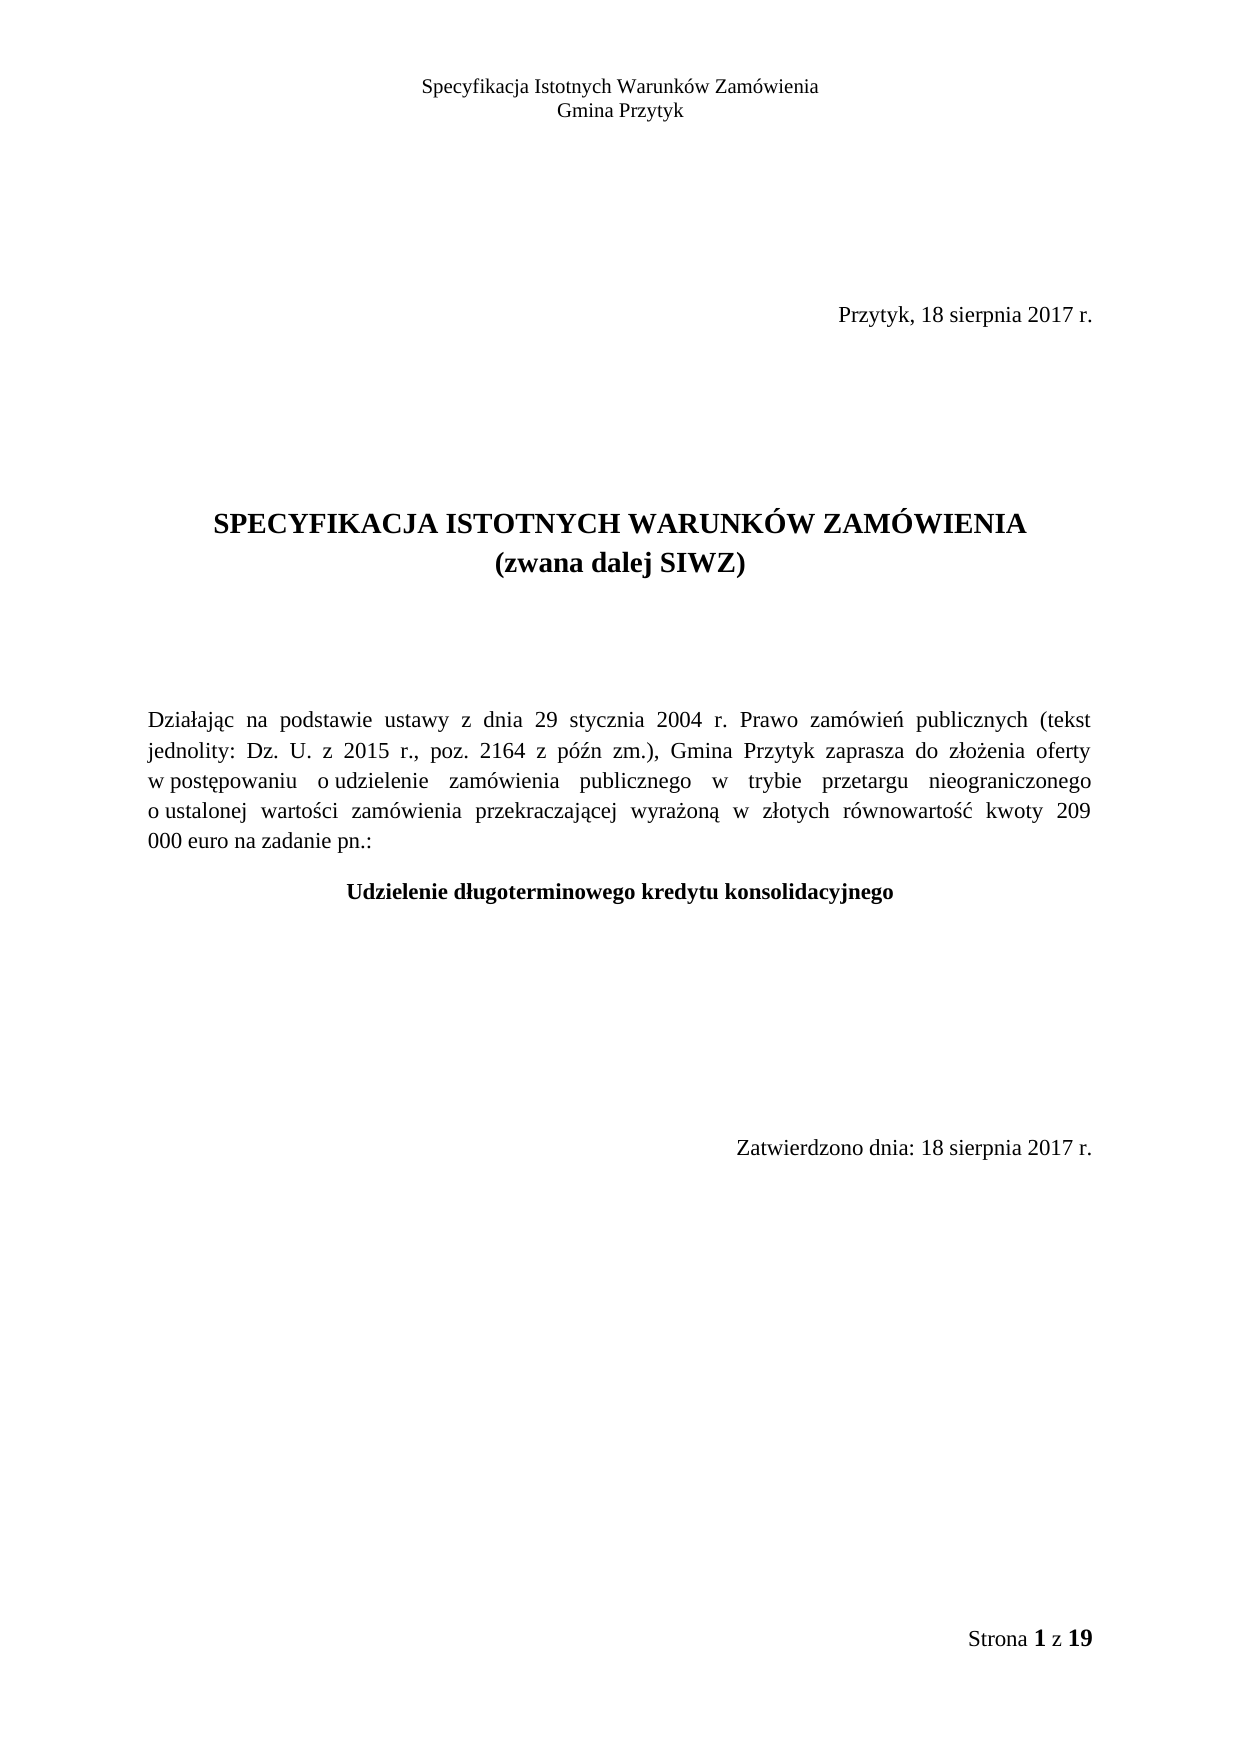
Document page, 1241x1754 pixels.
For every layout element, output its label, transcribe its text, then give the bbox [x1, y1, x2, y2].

text Działając na podstawie ustawy z dnia 29 stycznia 2004 r. Prawo zamówień publicznych (tekst jednolity: Dz. U. z 2015 r., poz. 2164 z późn zm.), Gmina Przytyk zaprasza do złożenia oferty w postępowaniu o udzielenie zamówienia publicznego w trybie przetargu nieograniczonego o ustalonej wartości zamówienia przekraczającej wyrażoną w złotych równowartość kwoty 209 000 euro na zadanie pn.: [148, 707, 1093, 854]
text Zatwierdzono dnia: 18 sierpnia 2017 r. [148, 1134, 1093, 1160]
text Udzielenie długoterminowego kredytu konsolidacyjnego [148, 878, 1093, 905]
text Przytyk, 18 sierpnia 2017 r. [148, 301, 1093, 327]
text SPECYFIKACJA ISTOTNYCH WARUNKÓW ZAMÓWIENIA (zwana dalej SIWZ) [148, 507, 1093, 579]
